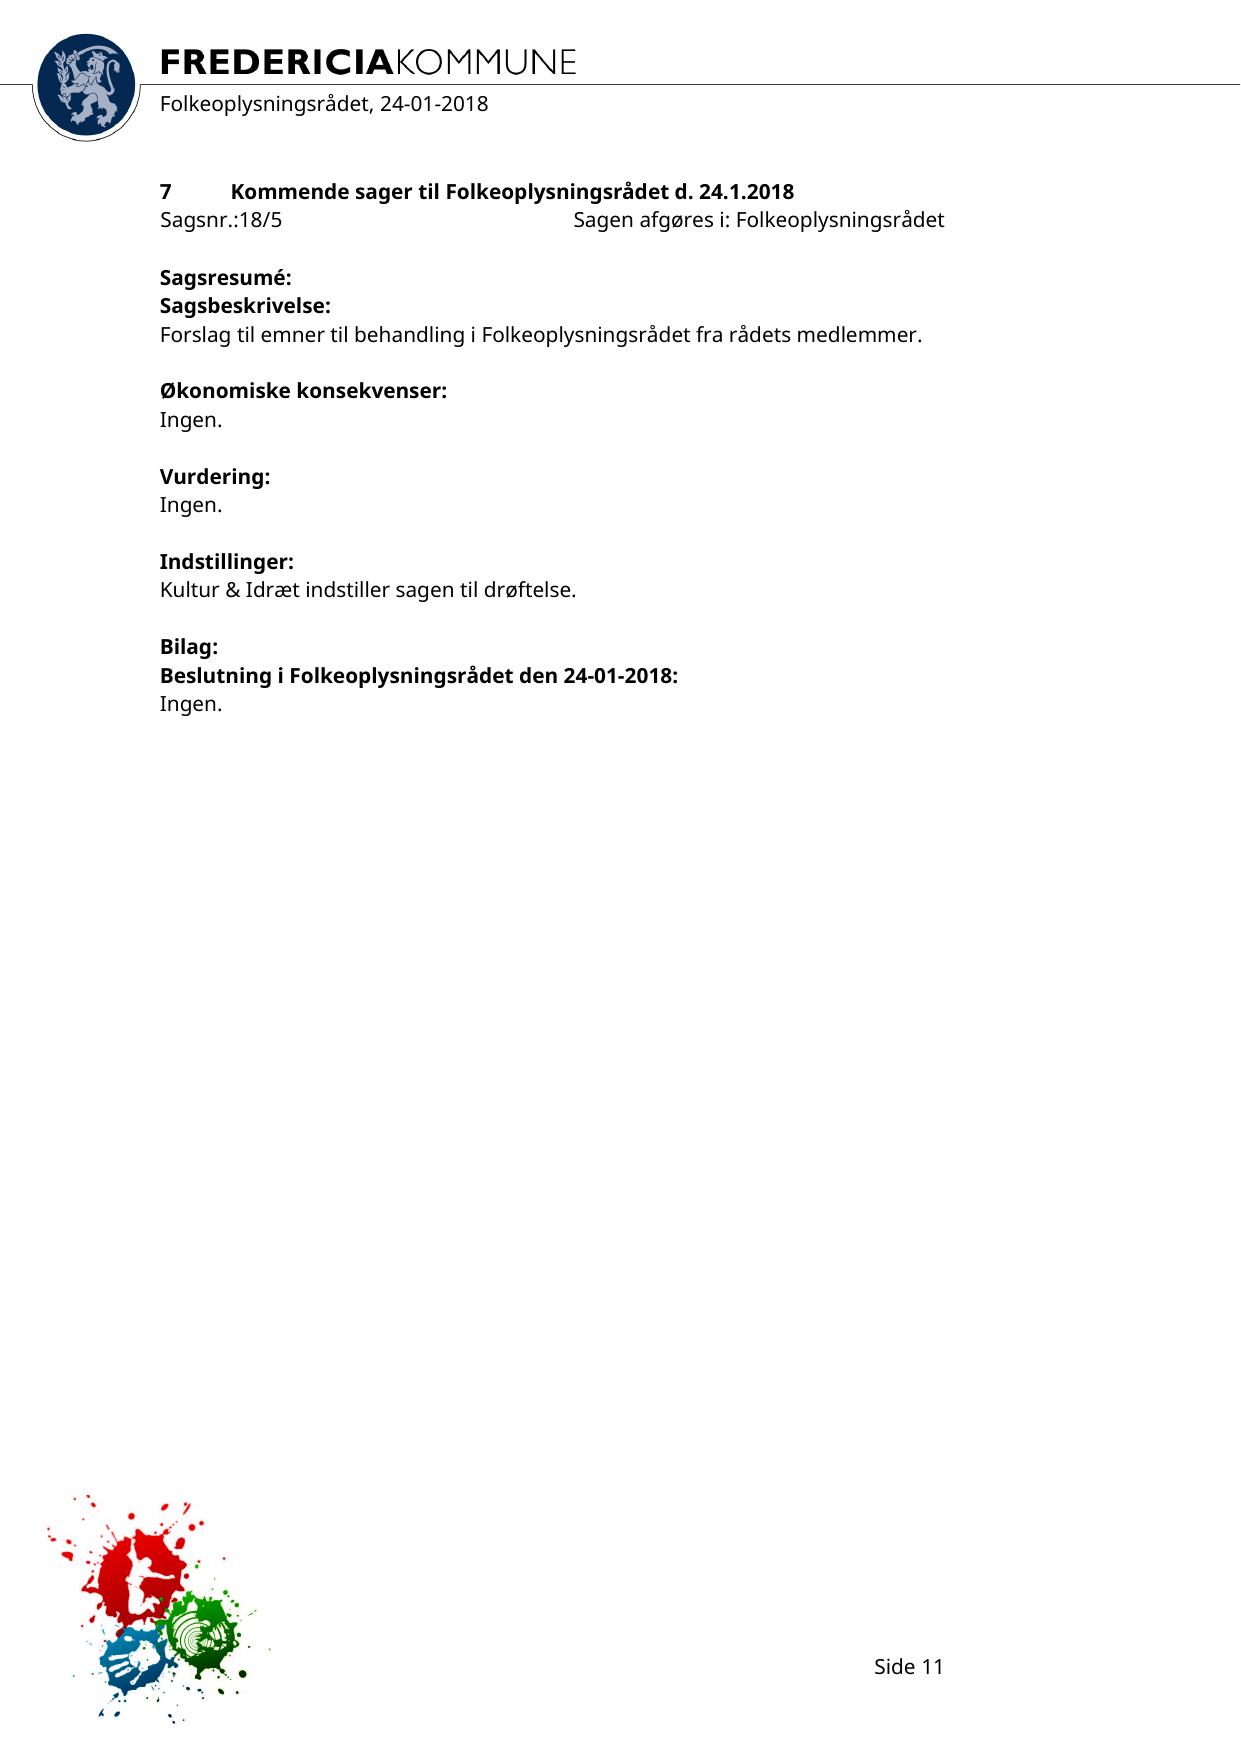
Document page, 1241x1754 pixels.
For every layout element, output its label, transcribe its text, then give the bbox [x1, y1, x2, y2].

title Vurdering: [159, 462, 945, 490]
table_header Sagen afgøres i: Folkeoplysningsrådet [356, 206, 945, 234]
title Sagsresumé: [159, 263, 945, 291]
title Økonomiske konsekvenser: [159, 377, 945, 405]
title Beslutning i Folkeoplysningsrådet den 24-01-2018: [159, 661, 945, 689]
text Ingen. [159, 405, 945, 433]
picture [0, 23, 1241, 147]
subtitle 7 Kommende sager til Folkeoplysningsrådet d. 24.1.2018 [159, 177, 945, 206]
title Indstillinger: [159, 547, 945, 576]
text Ingen. [159, 689, 945, 718]
picture [47, 1495, 271, 1724]
title Bilag: [159, 632, 945, 661]
text Sagsbeskrivelse: [159, 291, 945, 320]
text Kultur & Idræt indstiller sagen til drøftelse. [159, 576, 945, 604]
table_header Sagsnr.:18/5 [160, 206, 356, 234]
text Ingen. [159, 490, 945, 519]
text Forslag til emner til behandling i Folkeoplysningsrådet fra rådets medlemmer. [159, 320, 945, 348]
